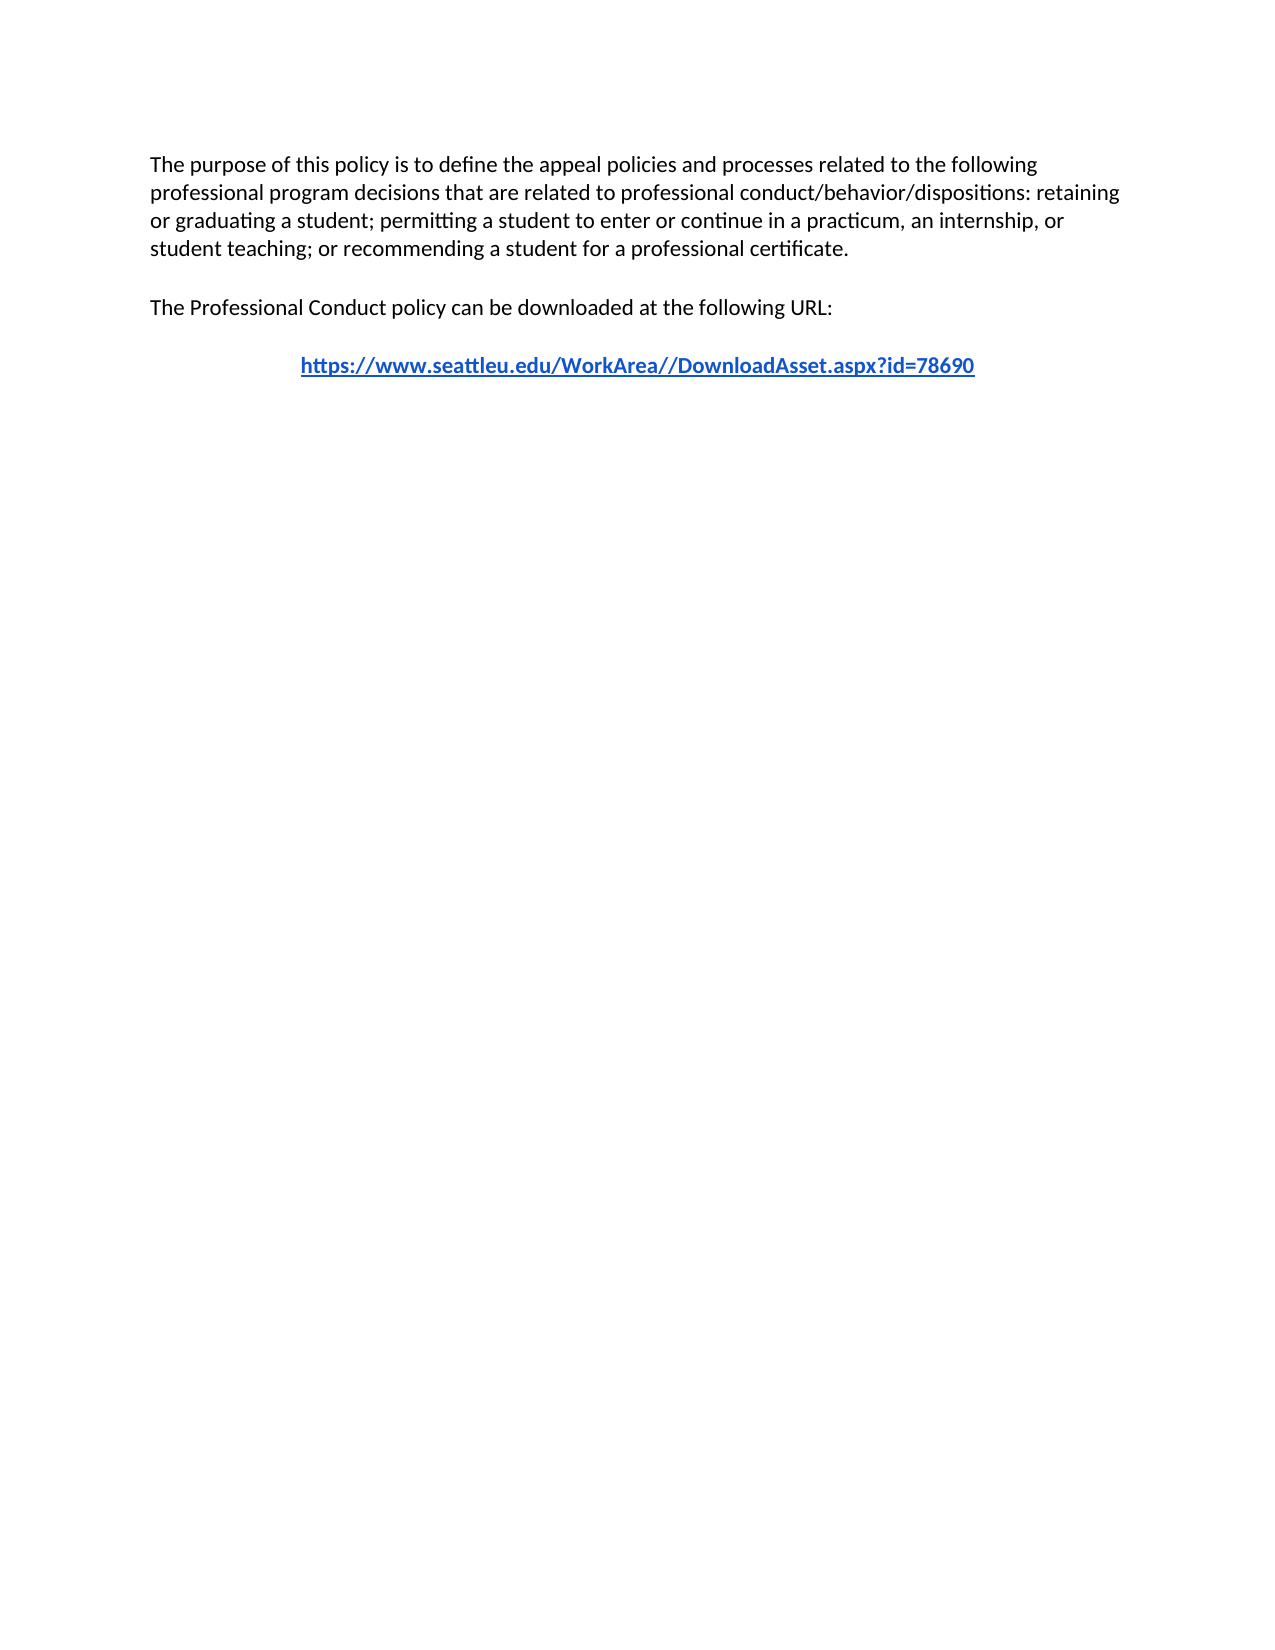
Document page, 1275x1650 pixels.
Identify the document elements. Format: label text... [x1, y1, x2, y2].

text https://www.seattleu.edu/WorkArea//DownloadAsset.aspx?id=78690 [150, 351, 1125, 379]
text The Professional Conduct policy can be downloaded at the following URL: [150, 293, 1125, 321]
text The purpose of this policy is to define the appeal policies and processes related to the following professional program decisions that are related to professional conduct/behavior/dispositions: retaining or graduating a student; permitting a student to enter or continue in a practicum, an internship, or student teaching; or recommending a student for a professional certificate. [150, 150, 1125, 262]
